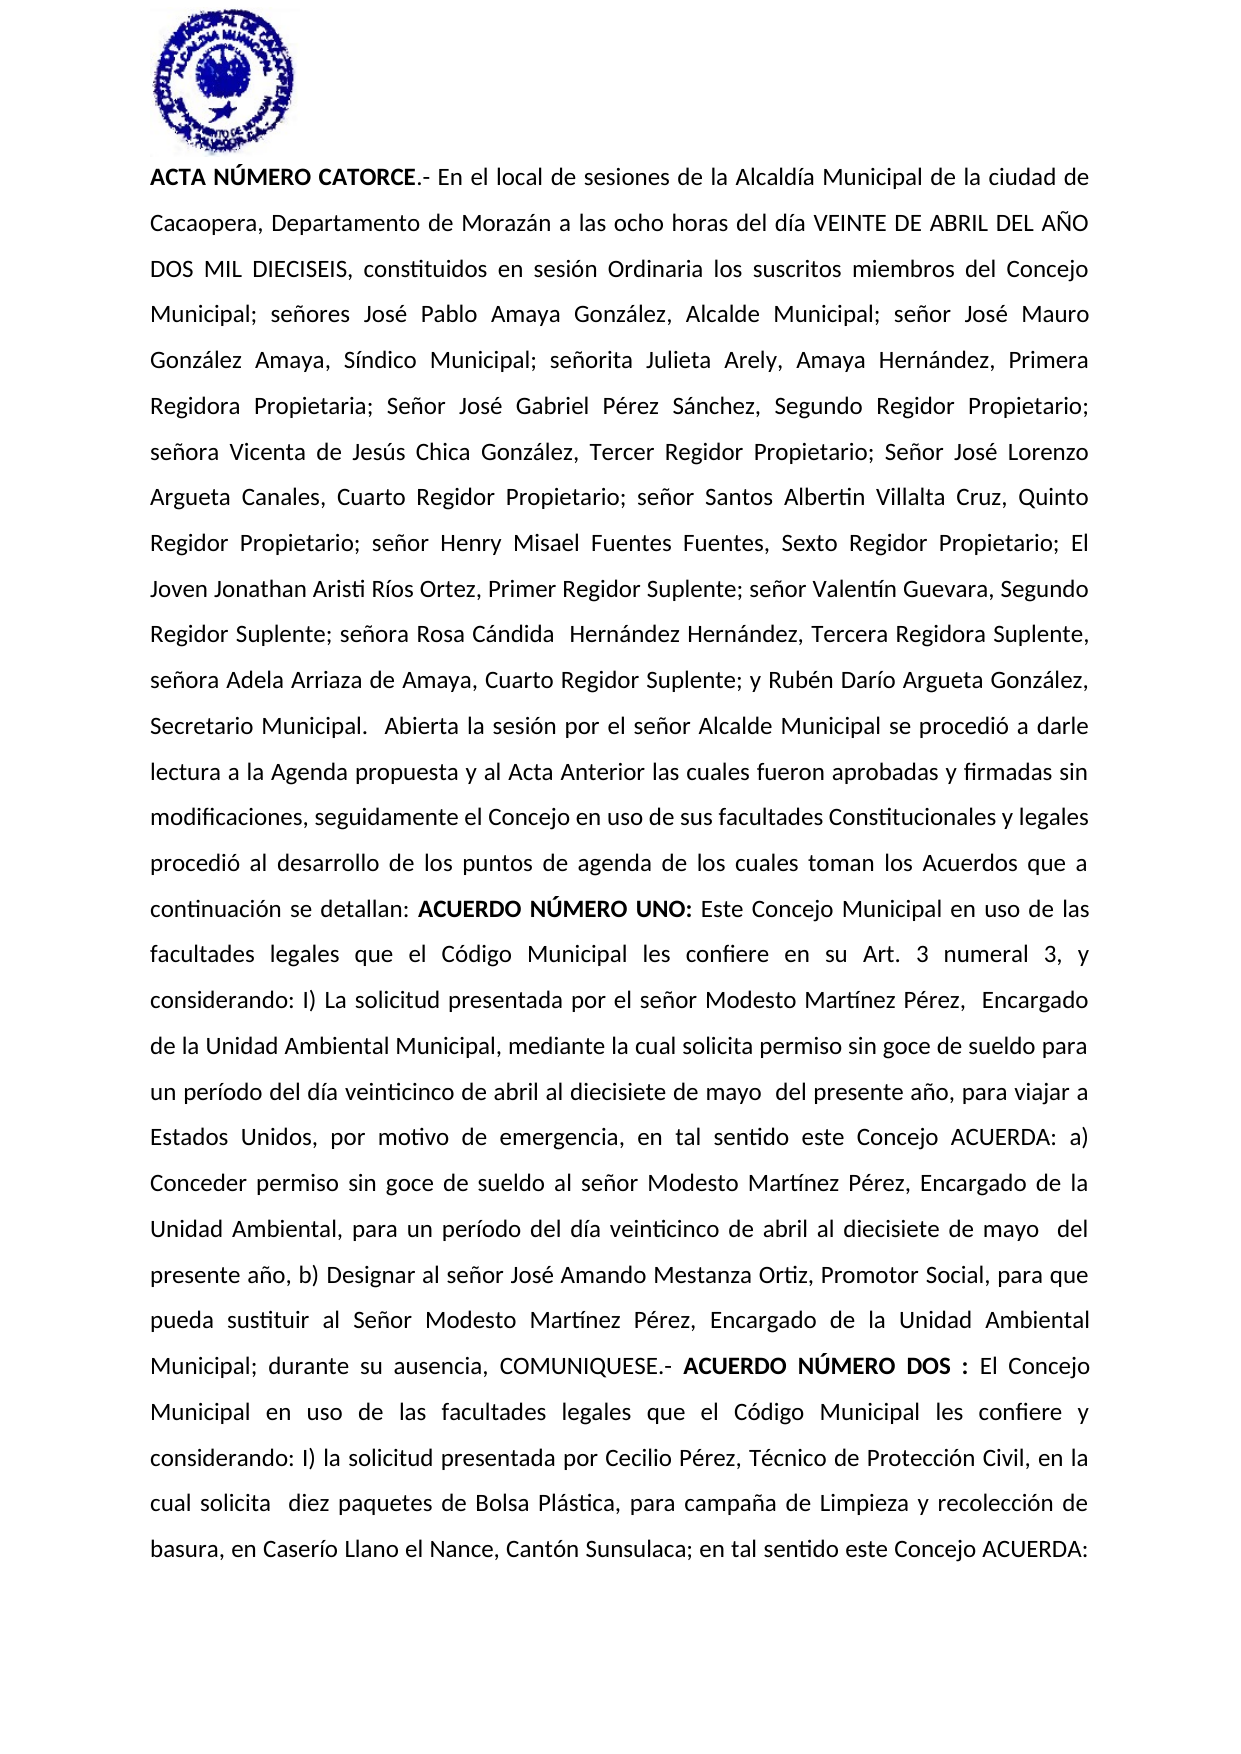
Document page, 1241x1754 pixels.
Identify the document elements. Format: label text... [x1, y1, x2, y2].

picture [150, 7, 300, 157]
